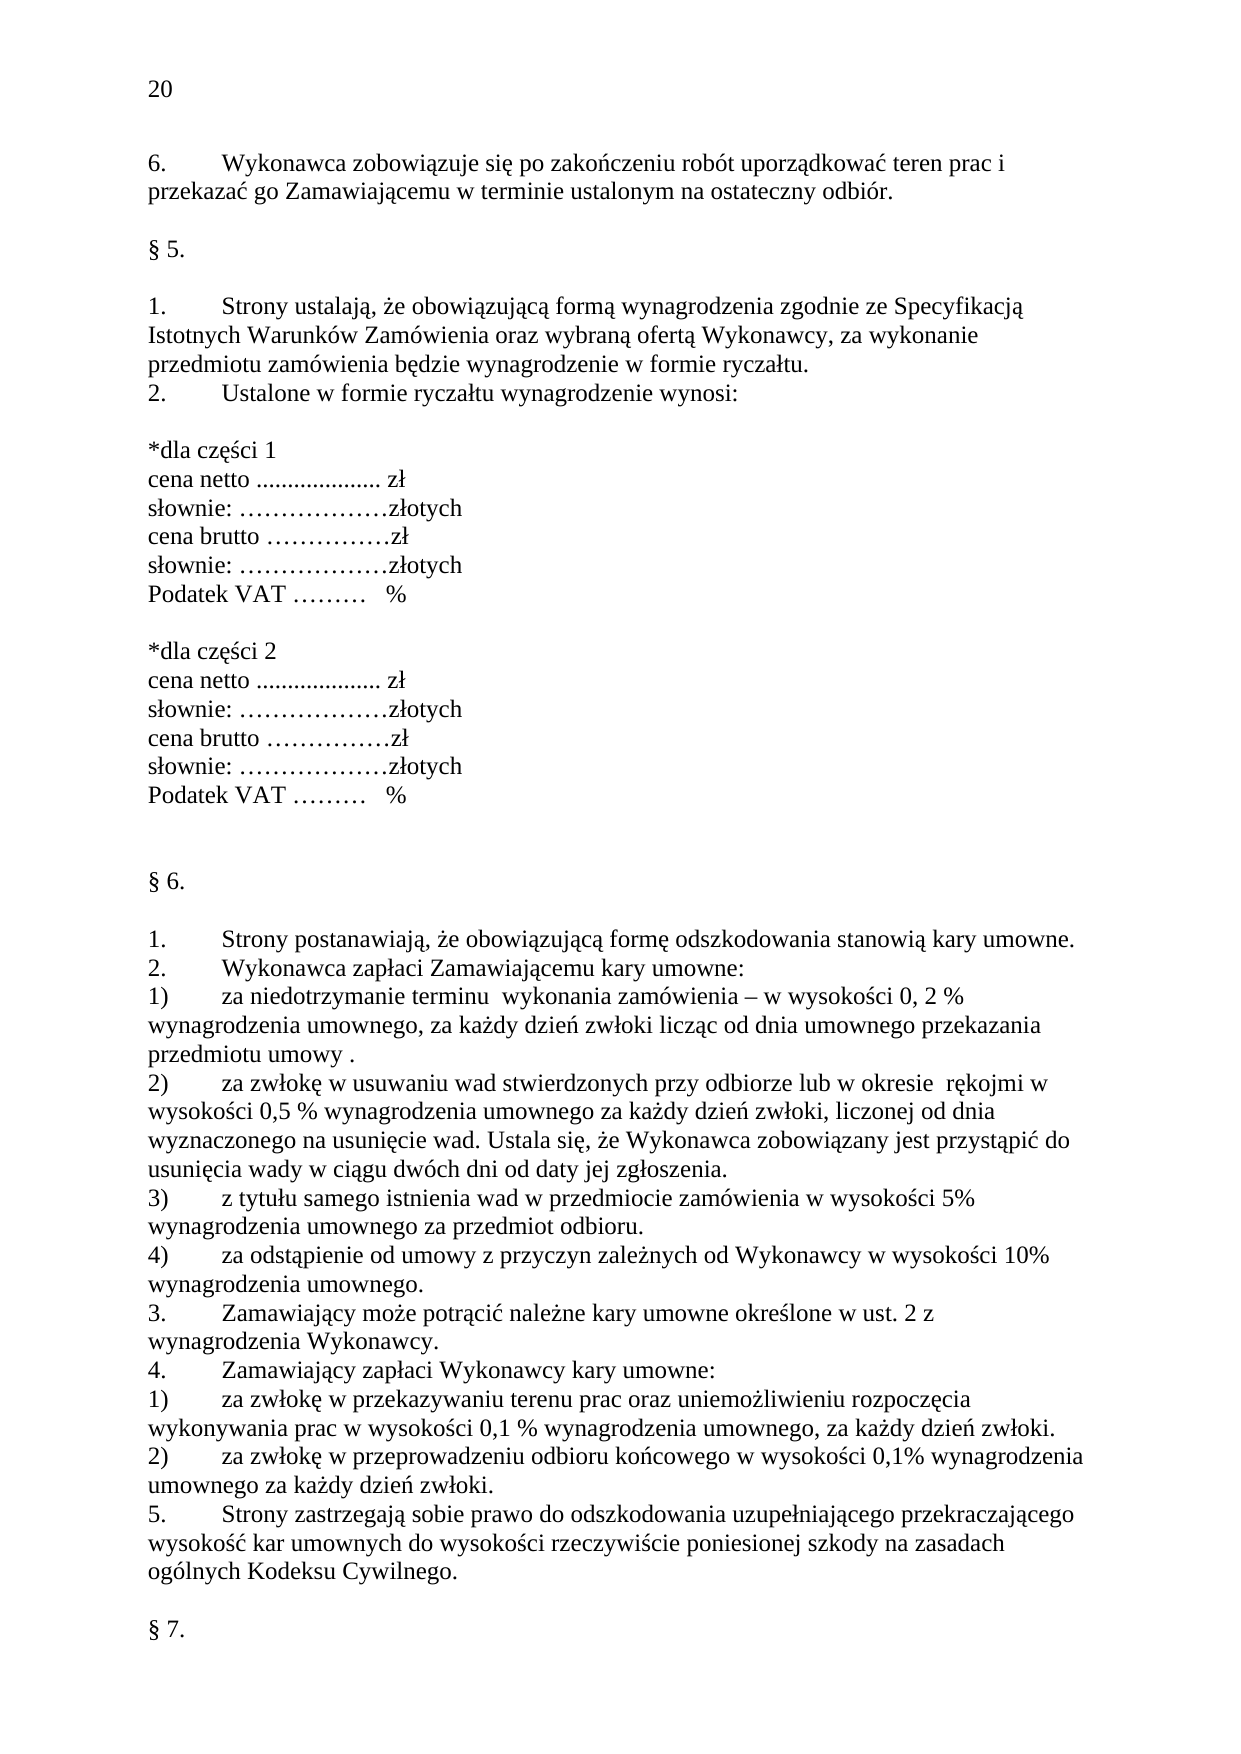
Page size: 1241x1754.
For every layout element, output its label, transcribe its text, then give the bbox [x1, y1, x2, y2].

text 5. Strony zastrzegają sobie prawo do odszkodowania uzupełniającego przekraczającego wysokość kar umownych do wysokości rzeczywiście poniesionej szkody na zasadach ogólnych Kodeksu Cywilnego. [148, 1499, 1093, 1585]
text 1) za niedotrzymanie terminu wykonania zamówienia – w wysokości 0, 2 % wynagrodzenia umownego, za każdy dzień zwłoki licząc od dnia umownego przekazania przedmiotu umowy . [148, 981, 1093, 1068]
text cena brutto ……………zł [148, 723, 1093, 751]
text 3) z tytułu samego istnienia wad w przedmiocie zamówienia w wysokości 5% wynagrodzenia umownego za przedmiot odbioru. [148, 1183, 1093, 1240]
text 1) za zwłokę w przekazywaniu terenu prac oraz uniemożliwieniu rozpoczęcia wykonywania prac w wysokości 0,1 % wynagrodzenia umownego, za każdy dzień zwłoki. [148, 1384, 1093, 1441]
text słownie: ………………złotych [148, 751, 1093, 780]
text 2. Ustalone w formie ryczałtu wynagrodzenie wynosi: [148, 378, 1093, 406]
text Podatek VAT ……… % [148, 579, 1093, 608]
text 2) za zwłokę w przeprowadzeniu odbioru końcowego w wysokości 0,1% wynagrodzenia umownego za każdy dzień zwłoki. [148, 1441, 1093, 1499]
text § 7. [148, 1614, 1093, 1643]
text Podatek VAT ……… % [148, 780, 1093, 809]
text 1. Strony postanawiają, że obowiązującą formę odszkodowania stanowią kary umowne. [148, 924, 1093, 953]
text 2. Wykonawca zapłaci Zamawiającemu kary umowne: [148, 953, 1093, 981]
text cena netto .................... zł [148, 665, 1093, 694]
text § 5. [148, 234, 1093, 263]
text słownie: ………………złotych [148, 493, 1093, 521]
text 4. Zamawiający zapłaci Wykonawcy kary umowne: [148, 1355, 1093, 1384]
text 6. Wykonawca zobowiązuje się po zakończeniu robót uporządkować teren prac i przekazać go Zamawiającemu w terminie ustalonym na ostateczny odbiór. [148, 148, 1093, 205]
text 2) za zwłokę w usuwaniu wad stwierdzonych przy odbiorze lub w okresie rękojmi w wysokości 0,5 % wynagrodzenia umownego za każdy dzień zwłoki, liczonej od dnia wyznaczonego na usunięcie wad. Ustala się, że Wykonawca zobowiązany jest przystąpić do usunięcia wady w ciągu dwóch dni od daty jej zgłoszenia. [148, 1068, 1093, 1183]
text *dla części 1 [148, 435, 1093, 464]
text cena netto .................... zł [148, 464, 1093, 493]
text 1. Strony ustalają, że obowiązującą formą wynagrodzenia zgodnie ze Specyfikacją Istotnych Warunków Zamówienia oraz wybraną ofertą Wykonawcy, za wykonanie przedmiotu zamówienia będzie wynagrodzenie w formie ryczałtu. [148, 291, 1093, 378]
text słownie: ………………złotych [148, 694, 1093, 723]
text słownie: ………………złotych [148, 550, 1093, 579]
text 3. Zamawiający może potrącić należne kary umowne określone w ust. 2 z wynagrodzenia Wykonawcy. [148, 1298, 1093, 1355]
text § 6. [148, 866, 1093, 895]
text *dla części 2 [148, 636, 1093, 665]
text 4) za odstąpienie od umowy z przyczyn zależnych od Wykonawcy w wysokości 10% wynagrodzenia umownego. [148, 1240, 1093, 1298]
text cena brutto ……………zł [148, 521, 1093, 550]
